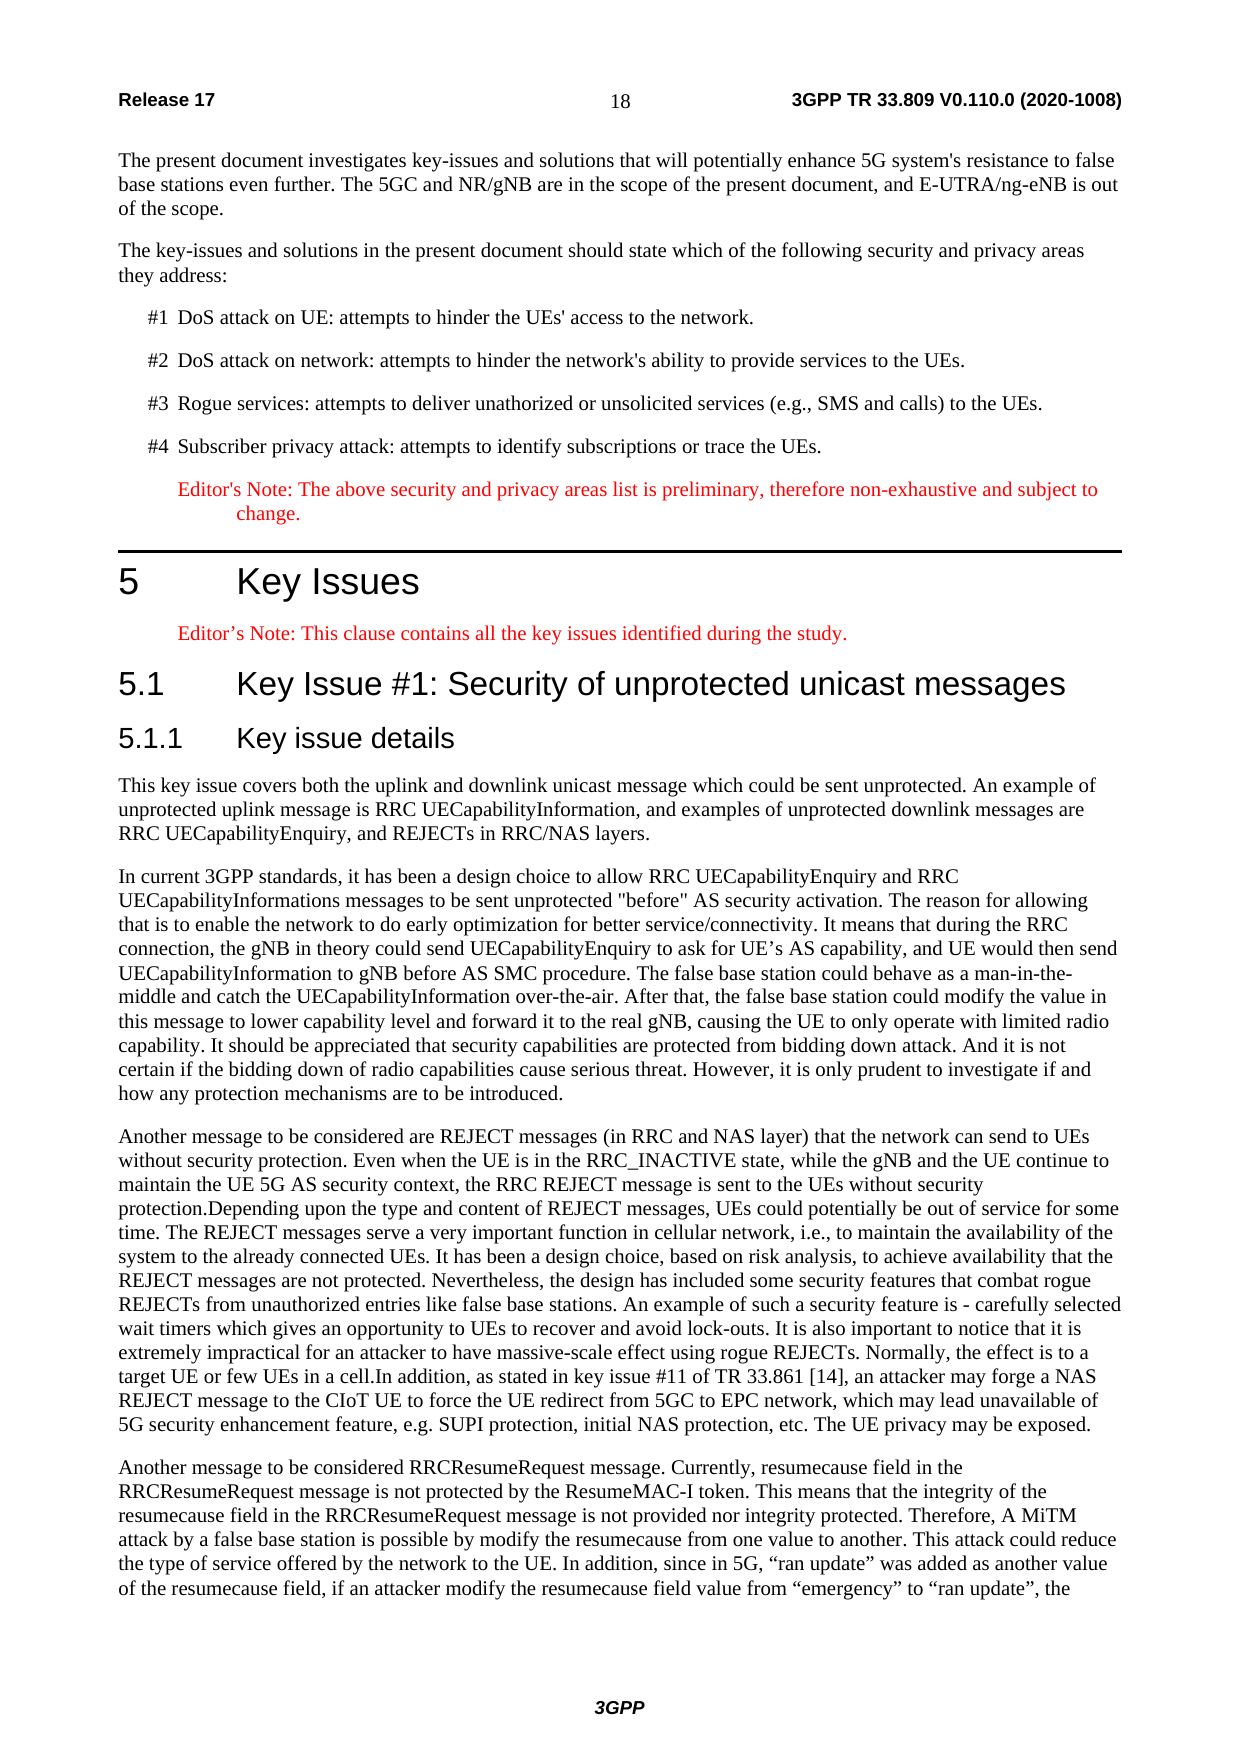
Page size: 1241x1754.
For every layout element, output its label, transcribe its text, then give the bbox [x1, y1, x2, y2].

text The key-issues and solutions in the present document should state which of the following security and privacy areas they address: [118, 238, 1122, 287]
text Editor's Note: The above security and privacy areas list is preliminary, therefore non-exhaustive and subject to change. [177, 477, 1122, 525]
text #4 Subscriber privacy attack: attempts to identify subscriptions or trace the UEs. [148, 434, 1122, 458]
subtitle 5 Key Issues [118, 553, 1122, 602]
text This key issue covers both the uplink and downlink unicast message which could be sent unprotected. An example of unprotected uplink message is RRC UECapabilityInformation, and examples of unprotected downlink messages are RRC UECapabilityEnquiry, and REJECTs in RRC/NAS layers. [118, 773, 1122, 845]
text Another message to be considered are REJECT messages (in RRC and NAS layer) that the network can send to UEs without security protection. Even when the UE is in the RRC_INACTIVE state, while the gNB and the UE continue to maintain the UE 5G AS security context, the RRC REJECT message is sent to the UEs without security protection.Depending upon the type and content of REJECT messages, UEs could potentially be out of service for some time. The REJECT messages serve a very important function in cellular network, i.e., to maintain the availability of the system to the already connected UEs. It has been a design choice, based on risk analysis, to achieve availability that the REJECT messages are not protected. Nevertheless, the design has included some security features that combat rogue REJECTs from unauthorized entries like false base stations. An example of such a security feature is - carefully selected wait timers which gives an opportunity to UEs to recover and avoid lock-outs. It is also important to notice that it is extremely impractical for an attacker to have massive-scale effect using rogue REJECTs. Normally, the effect is to a target UE or few UEs in a cell.In addition, as stated in key issue #11 of TR 33.861 [14], an attacker may forge a NAS REJECT message to the CIoT UE to force the UE redirect from 5GC to EPC network, which may lead unavailable of 5G security enhancement feature, e.g. SUPI protection, initial NAS protection, etc. The UE privacy may be exposed. [118, 1123, 1122, 1436]
text #2 DoS attack on network: attempts to hinder the network's ability to provide services to the UEs. [148, 348, 1122, 372]
text In current 3GPP standards, it has been a design choice to allow RRC UECapabilityEnquiry and RRC UECapabilityInformations messages to be sent unprotected "before" AS security activation. The reason for allowing that is to enable the network to do early optimization for better service/connectivity. It means that during the RRC connection, the gNB in theory could send UECapabilityEnquiry to ask for UE’s AS capability, and UE would then send UECapabilityInformation to gNB before AS SMC procedure. The false base station could behave as a man-in-the-middle and catch the UECapabilityInformation over-the-air. After that, the false base station could modify the value in this message to lower capability level and forward it to the real gNB, causing the UE to only operate with limited radio capability. It should be appreciated that security capabilities are protected from bidding down attack. And it is not certain if the bidding down of radio capabilities cause serious threat. However, it is only prudent to investigate if and how any protection mechanisms are to be introduced. [118, 864, 1122, 1105]
text The present document investigates key-issues and solutions that will potentially enhance 5G system's resistance to false base stations even further. The 5GC and NR/gNB are in the scope of the present document, and E-UTRA/ng-eNB is out of the scope. [118, 147, 1122, 220]
subtitle 5.1.1 Key issue details [118, 721, 1122, 754]
text #1 DoS attack on UE: attempts to hinder the UEs' access to the network. [148, 305, 1122, 329]
text #3 Rogue services: attempts to deliver unathorized or unsolicited services (e.g., SMS and calls) to the UEs. [148, 391, 1122, 415]
text Editor’s Note: This clause contains all the key issues identified during the study. [177, 621, 1122, 645]
subtitle 5.1 Key Issue #1: Security of unprotected unicast messages [118, 664, 1122, 702]
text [118, 1455, 1122, 1599]
